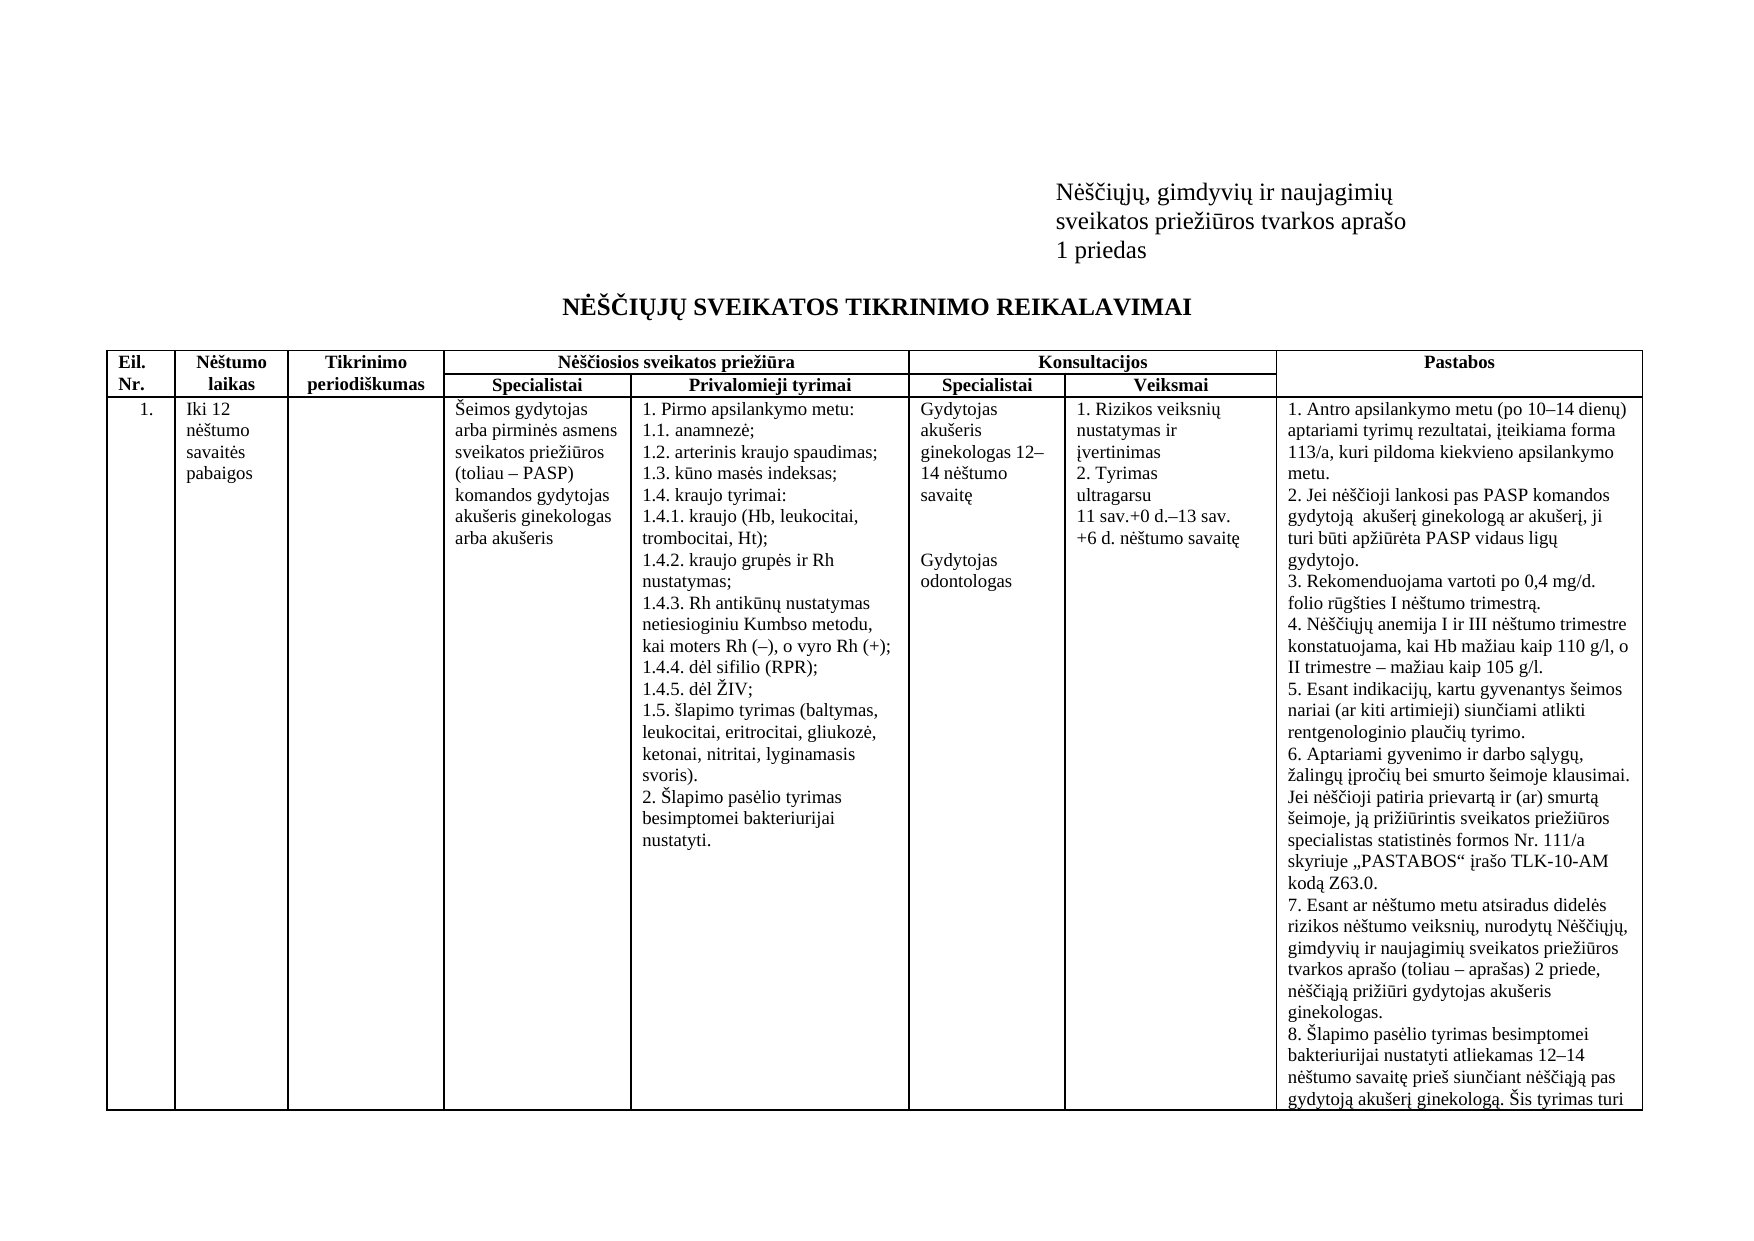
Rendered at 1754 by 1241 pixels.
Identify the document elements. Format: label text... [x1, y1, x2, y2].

table_header Nėščiosios sveikatos priežiūra [445, 351, 908, 373]
table_header Nėštumo laikas [176, 351, 287, 396]
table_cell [445, 398, 630, 1109]
text sveikatos priežiūros tvarkos aprašo [1056, 206, 1636, 235]
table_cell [1066, 398, 1276, 1109]
table_cell Veiksmai [1066, 375, 1276, 396]
table_cell 1. [108, 398, 174, 1109]
table_cell [289, 398, 443, 1109]
table_header Pastabos [1277, 351, 1642, 396]
text NĖŠČIŲJŲ SVEIKATOS TIKRINIMO REIKALAVIMAI [118, 292, 1636, 321]
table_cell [1277, 398, 1642, 1109]
table_cell Specialistai [910, 375, 1064, 396]
table_header Eil. Nr. [108, 351, 174, 396]
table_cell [632, 398, 908, 1109]
text 1 priedas [1056, 235, 1636, 263]
table_header Konsultacijos [910, 351, 1276, 373]
table_cell Privalomieji tyrimai [632, 375, 908, 396]
table_cell Iki 12 nėštumo savaitės pabaigos [176, 398, 287, 1109]
table_header Tikrinimo periodiškumas [289, 351, 443, 396]
text Nėščiųjų, gimdyvių ir naujagimių [1056, 177, 1636, 206]
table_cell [910, 398, 1064, 1109]
table_cell Specialistai [445, 375, 630, 396]
